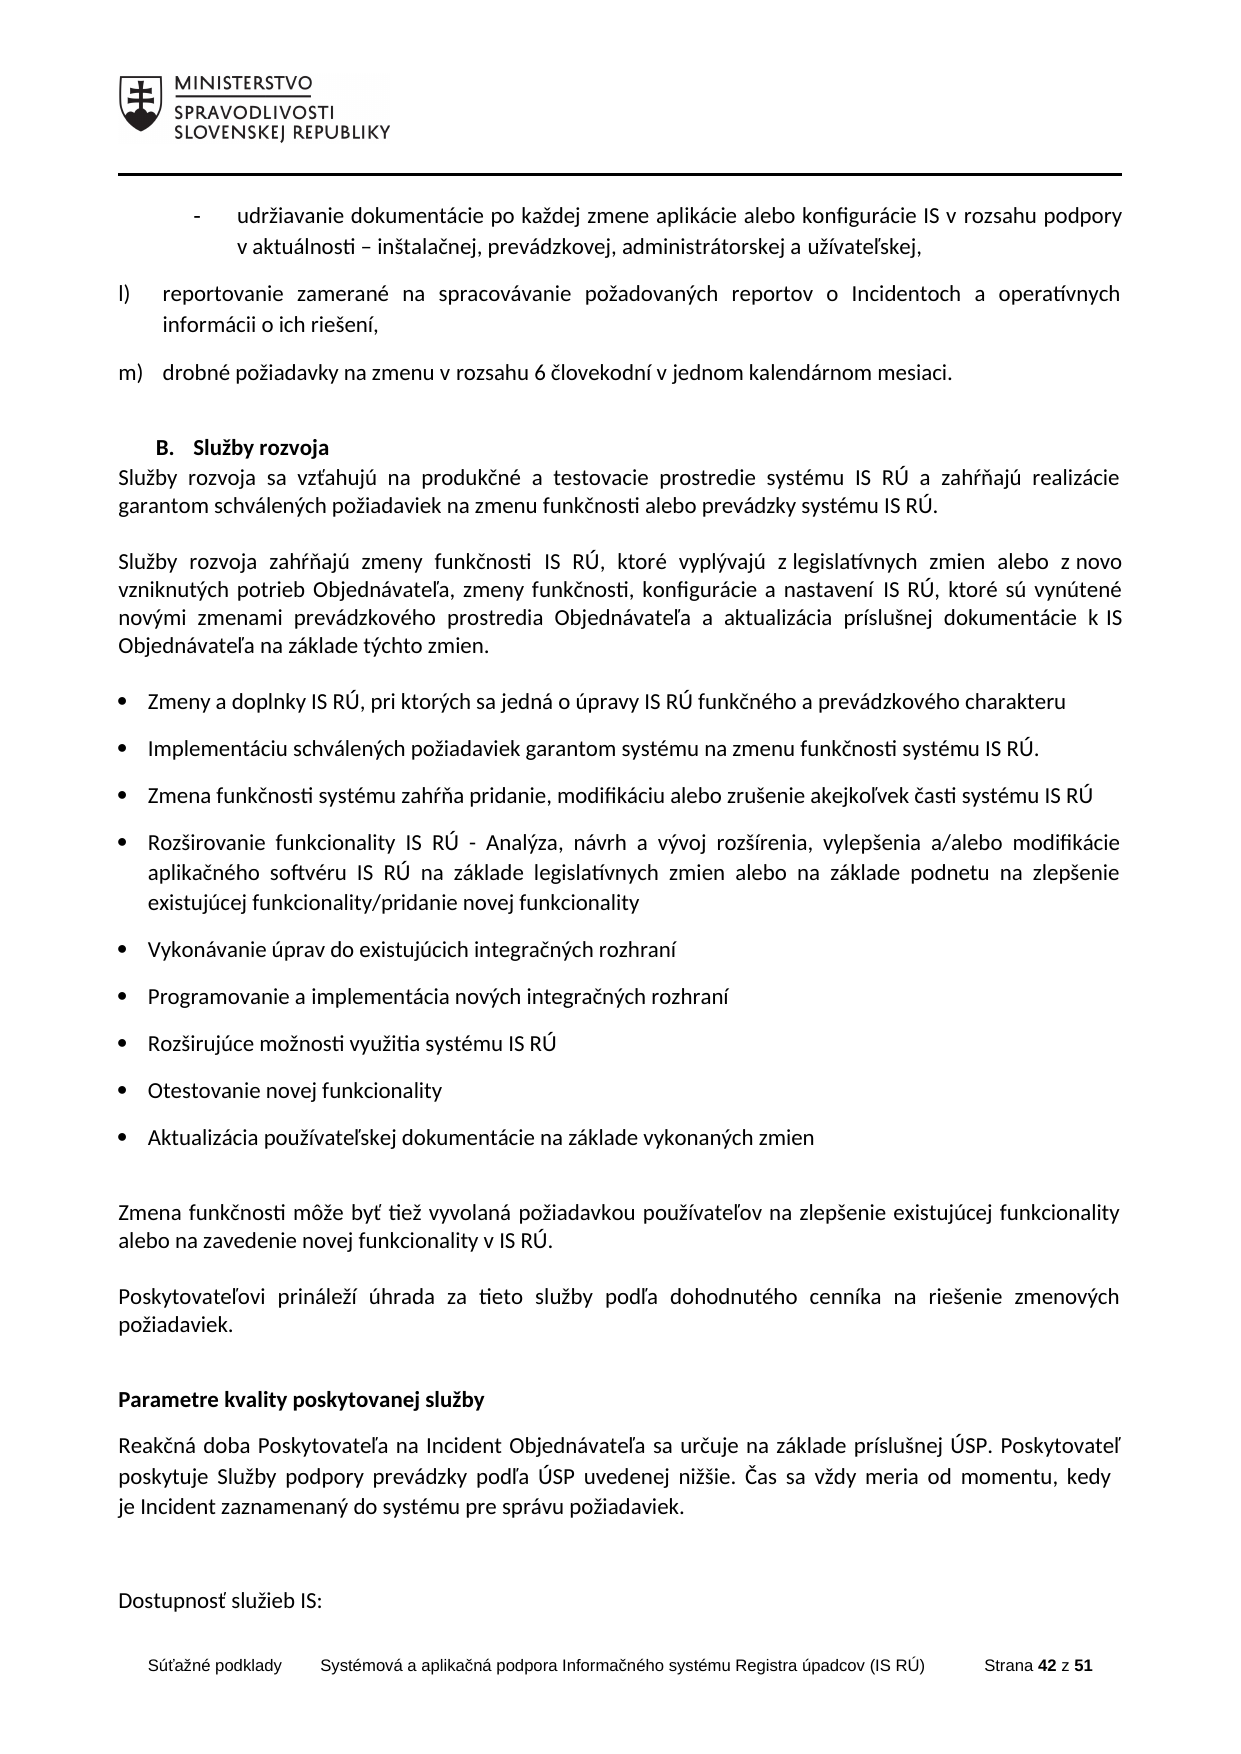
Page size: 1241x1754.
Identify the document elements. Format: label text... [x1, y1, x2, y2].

text Poskytovateľovi prináleží úhrada za tieto služby podľa dohodnutého cenníka na riešenie zmenových požiadaviek. [118, 1282, 1122, 1338]
list Otestovanie novej funkcionality [118, 1076, 1122, 1104]
text Zmena funkčnosti môže byť tiež vyvolaná požiadavkou používateľov na zlepšenie existujúcej funkcionality alebo na zavedenie novej funkcionality v IS RÚ. [118, 1198, 1122, 1254]
list Programovanie a implementácia nových integračných rozhraní [118, 982, 1122, 1010]
list Implementáciu schválených požiadaviek garantom systému na zmenu funkčnosti systému IS RÚ. [118, 734, 1122, 762]
list Aktualizácia používateľskej dokumentácie na základe vykonaných zmien [118, 1123, 1122, 1151]
list drobné požiadavky na zmenu v rozsahu 6 človekodní v jednom kalendárnom mesiaci. [118, 358, 1122, 386]
list Zmeny a doplnky IS RÚ, pri ktorých sa jedná o úpravy IS RÚ funkčného a prevádzkového charakteru [118, 687, 1122, 716]
list udržiavanie dokumentácie po každej zmene aplikácie alebo konfigurácie IS v rozsahu podpory v aktuálnosti – inštalačnej, prevádzkovej, administrátorskej a užívateľskej, [193, 201, 1122, 260]
list Vykonávanie úprav do existujúcich integračných rozhraní [118, 935, 1122, 963]
list reportovanie zamerané na spracovávanie požadovaných reportov o Incidentoch a operatívnych informácii o ich riešení, [118, 279, 1122, 338]
list Služby rozvoja [156, 433, 1122, 461]
list Zmena funkčnosti systému zahŕňa pridanie, modifikáciu alebo zrušenie akejkoľvek časti systému IS RÚ [118, 781, 1122, 809]
text Služby rozvoja zahŕňajú zmeny funkčnosti IS RÚ, ktoré vyplývajú z legislatívnych zmien alebo z novo vzniknutých potrieb Objednávateľa, zmeny funkčnosti, konfigurácie a nastavení IS RÚ, ktoré sú vynútené novými zmenami prevádzkového prostredia Objednávateľa a aktualizácia príslušnej dokumentácie k IS Objednávateľa na základe týchto zmien. [118, 547, 1122, 659]
text Dostupnosť služieb IS: [118, 1586, 1122, 1614]
list Rozširovanie funkcionality IS RÚ - Analýza, návrh a vývoj rozšírenia, vylepšenia a/alebo modifikácie aplikačného softvéru IS RÚ na základe legislatívnych zmien alebo na základe podnetu na zlepšenie existujúcej funkcionality/pridanie novej funkcionality [118, 828, 1122, 917]
text Parametre kvality poskytovanej služby [118, 1385, 1122, 1413]
list Rozširujúce možnosti využitia systému IS RÚ [118, 1029, 1122, 1057]
text Reakčná doba Poskytovateľa na Incident Objednávateľa sa určuje na základe príslušnej ÚSP. Poskytovateľ poskytuje Služby podpory prevádzky podľa ÚSP uvedenej nižšie. Čas sa vždy meria od momentu, kedy je Incident zaznamenaný do systému pre správu požiadaviek. [118, 1432, 1122, 1520]
text Služby rozvoja sa vzťahujú na produkčné a testovacie prostredie systému IS RÚ a zahŕňajú realizácie garantom schválených požiadaviek na zmenu funkčnosti alebo prevádzky systému IS RÚ. [118, 463, 1122, 519]
picture [118, 73, 390, 144]
